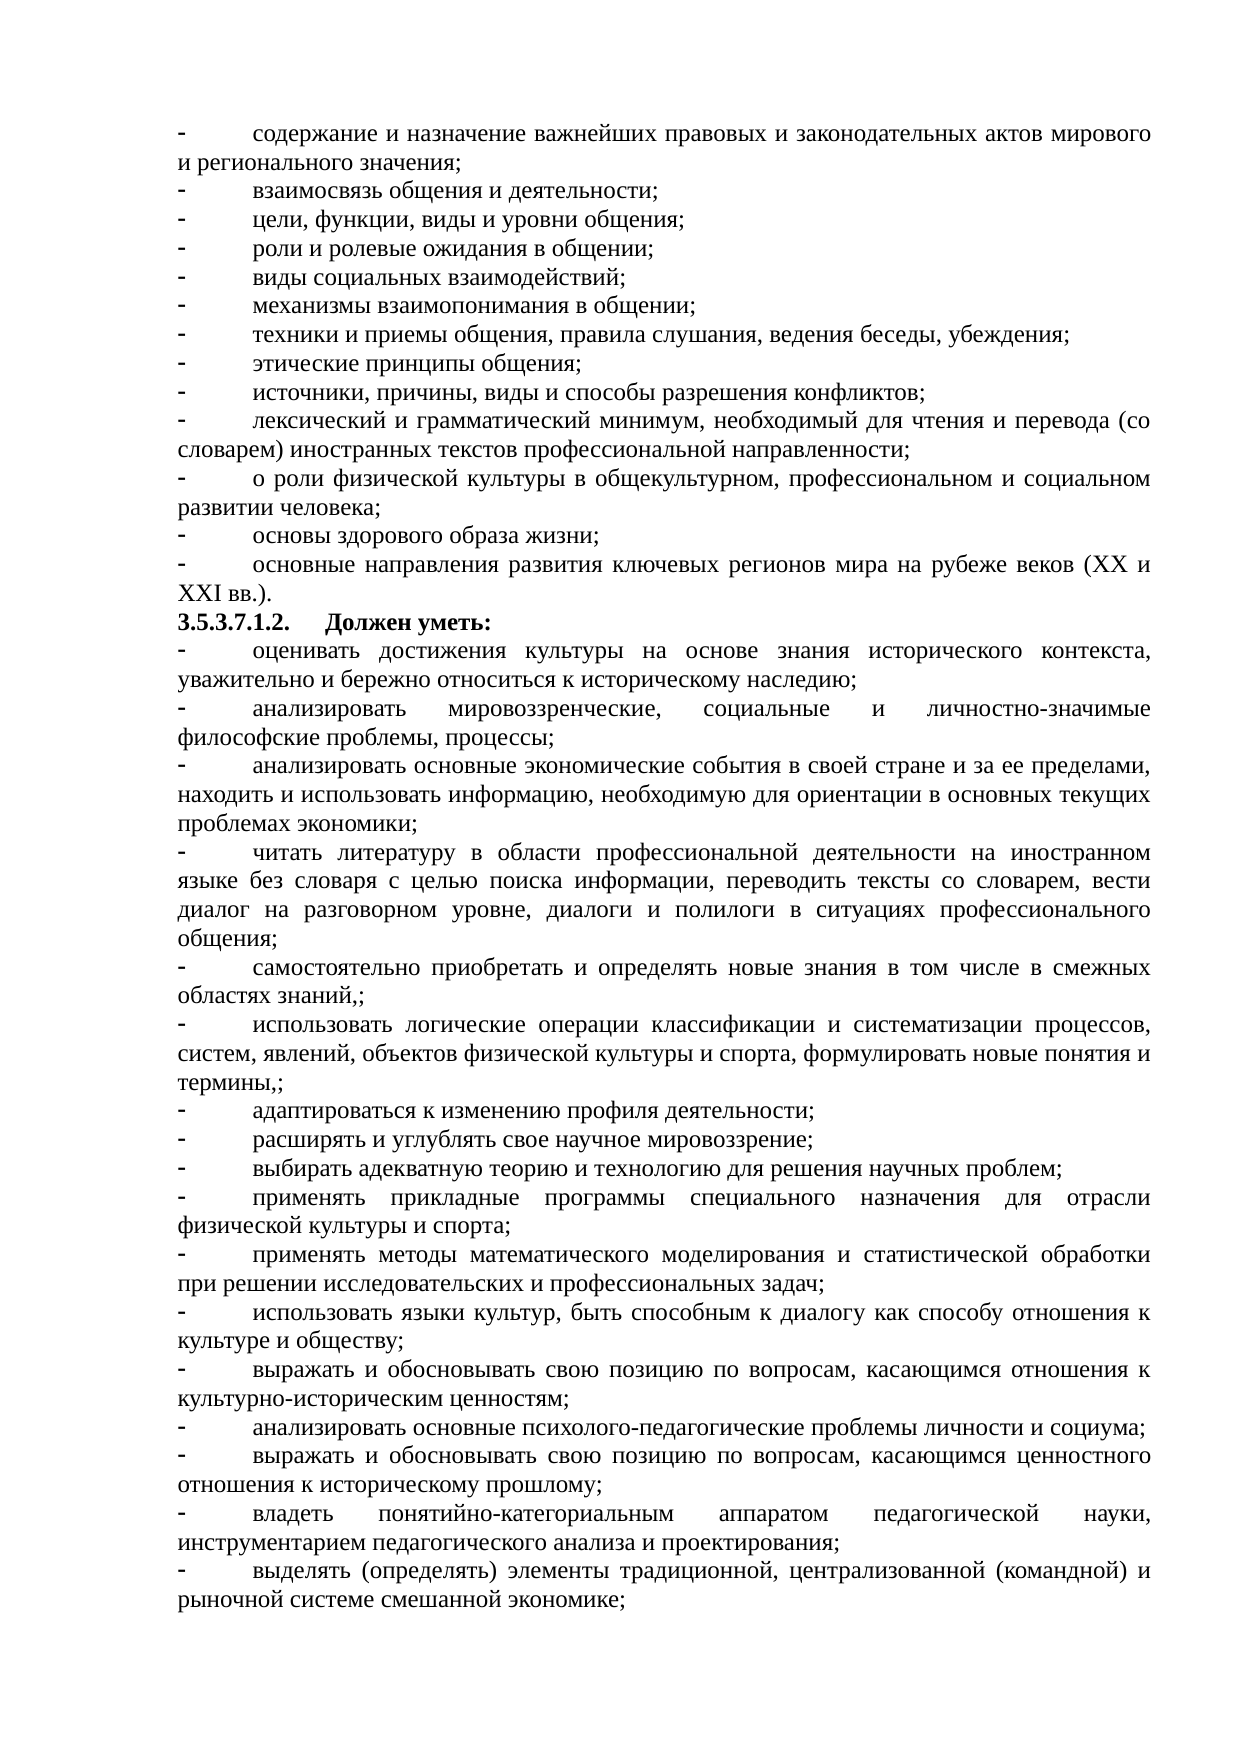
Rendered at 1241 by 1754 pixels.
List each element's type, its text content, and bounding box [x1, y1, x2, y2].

list цели, функции, виды и уровни общения; [177, 204, 1152, 233]
list виды социальных взаимодействий; [177, 262, 1152, 291]
list расширять и углублять свое научное мировоззрение; [177, 1124, 1152, 1153]
list этические принципы общения; [177, 348, 1152, 377]
list самостоятельно приобретать и определять новые знания в том числе в смежных областях знаний,; [177, 952, 1152, 1009]
list применять методы математического моделирования и статистической обработки при решении исследовательских и профессиональных задач; [177, 1239, 1152, 1297]
list техники и приемы общения, правила слушания, ведения беседы, убеждения; [177, 319, 1152, 348]
list анализировать мировоззренческие, социальные и личностно-значимые философские проблемы, процессы; [177, 693, 1152, 751]
list основные направления развития ключевых регионов мира на рубеже веков (XX и XXI вв.). [177, 549, 1152, 607]
list выбирать адекватную теорию и технологию для решения научных проблем; [177, 1153, 1152, 1182]
list источники, причины, виды и способы разрешения конфликтов; [177, 377, 1152, 406]
list выражать и обосновывать свою позицию по вопросам, касающимся ценностного отношения к историческому прошлому; [177, 1441, 1152, 1498]
list читать литературу в области профессиональной деятельности на иностранном языке без словаря с целью поиска информации, переводить тексты со словарем, вести диалог на разговорном уровне, диалоги и полилоги в ситуациях профессионального общения; [177, 837, 1152, 952]
list анализировать основные экономические события в своей стране и за ее пределами, находить и использовать информацию, необходимую для ориентации в основных текущих проблемах экономики; [177, 751, 1152, 837]
list лексический и грамматический минимум, необходимый для чтения и перевода (со словарем) иностранных текстов профессиональной направленности; [177, 406, 1152, 463]
list владеть понятийно-категориальным аппаратом педагогической науки, инструментарием педагогического анализа и проектирования; [177, 1498, 1152, 1556]
list оценивать достижения культуры на основе знания исторического контекста, уважительно и бережно относиться к историческому наследию; [177, 636, 1152, 693]
list использовать логические операции классификации и систематизации процессов, систем, явлений, объектов физической культуры и спорта, формулировать новые понятия и термины,; [177, 1009, 1152, 1096]
list роли и ролевые ожидания в общении; [177, 233, 1152, 262]
list применять прикладные программы специального назначения для отрасли физической культуры и спорта; [177, 1182, 1152, 1239]
list использовать языки культур, быть способным к диалогу как способу отношения к культуре и обществу; [177, 1297, 1152, 1354]
list механизмы взаимопонимания в общении; [177, 291, 1152, 319]
list о роли физической культуры в общекультурном, профессиональном и социальном развитии человека; [177, 463, 1152, 521]
list выражать и обосновывать свою позицию по вопросам, касающимся отношения к культурно-историческим ценностям; [177, 1354, 1152, 1412]
list основы здорового образа жизни; [177, 521, 1152, 549]
list Должен уметь: [177, 607, 1152, 636]
list содержание и назначение важнейших правовых и законодательных актов мирового и регионального значения; [177, 118, 1152, 176]
list анализировать основные психолого-педагогические проблемы личности и социума; [177, 1412, 1152, 1441]
list выделять (определять) элементы традиционной, централизованной (командной) и рыночной системе смешанной экономике; [177, 1556, 1152, 1613]
list адаптироваться к изменению профиля деятельности; [177, 1096, 1152, 1124]
list взаимосвязь общения и деятельности; [177, 176, 1152, 204]
